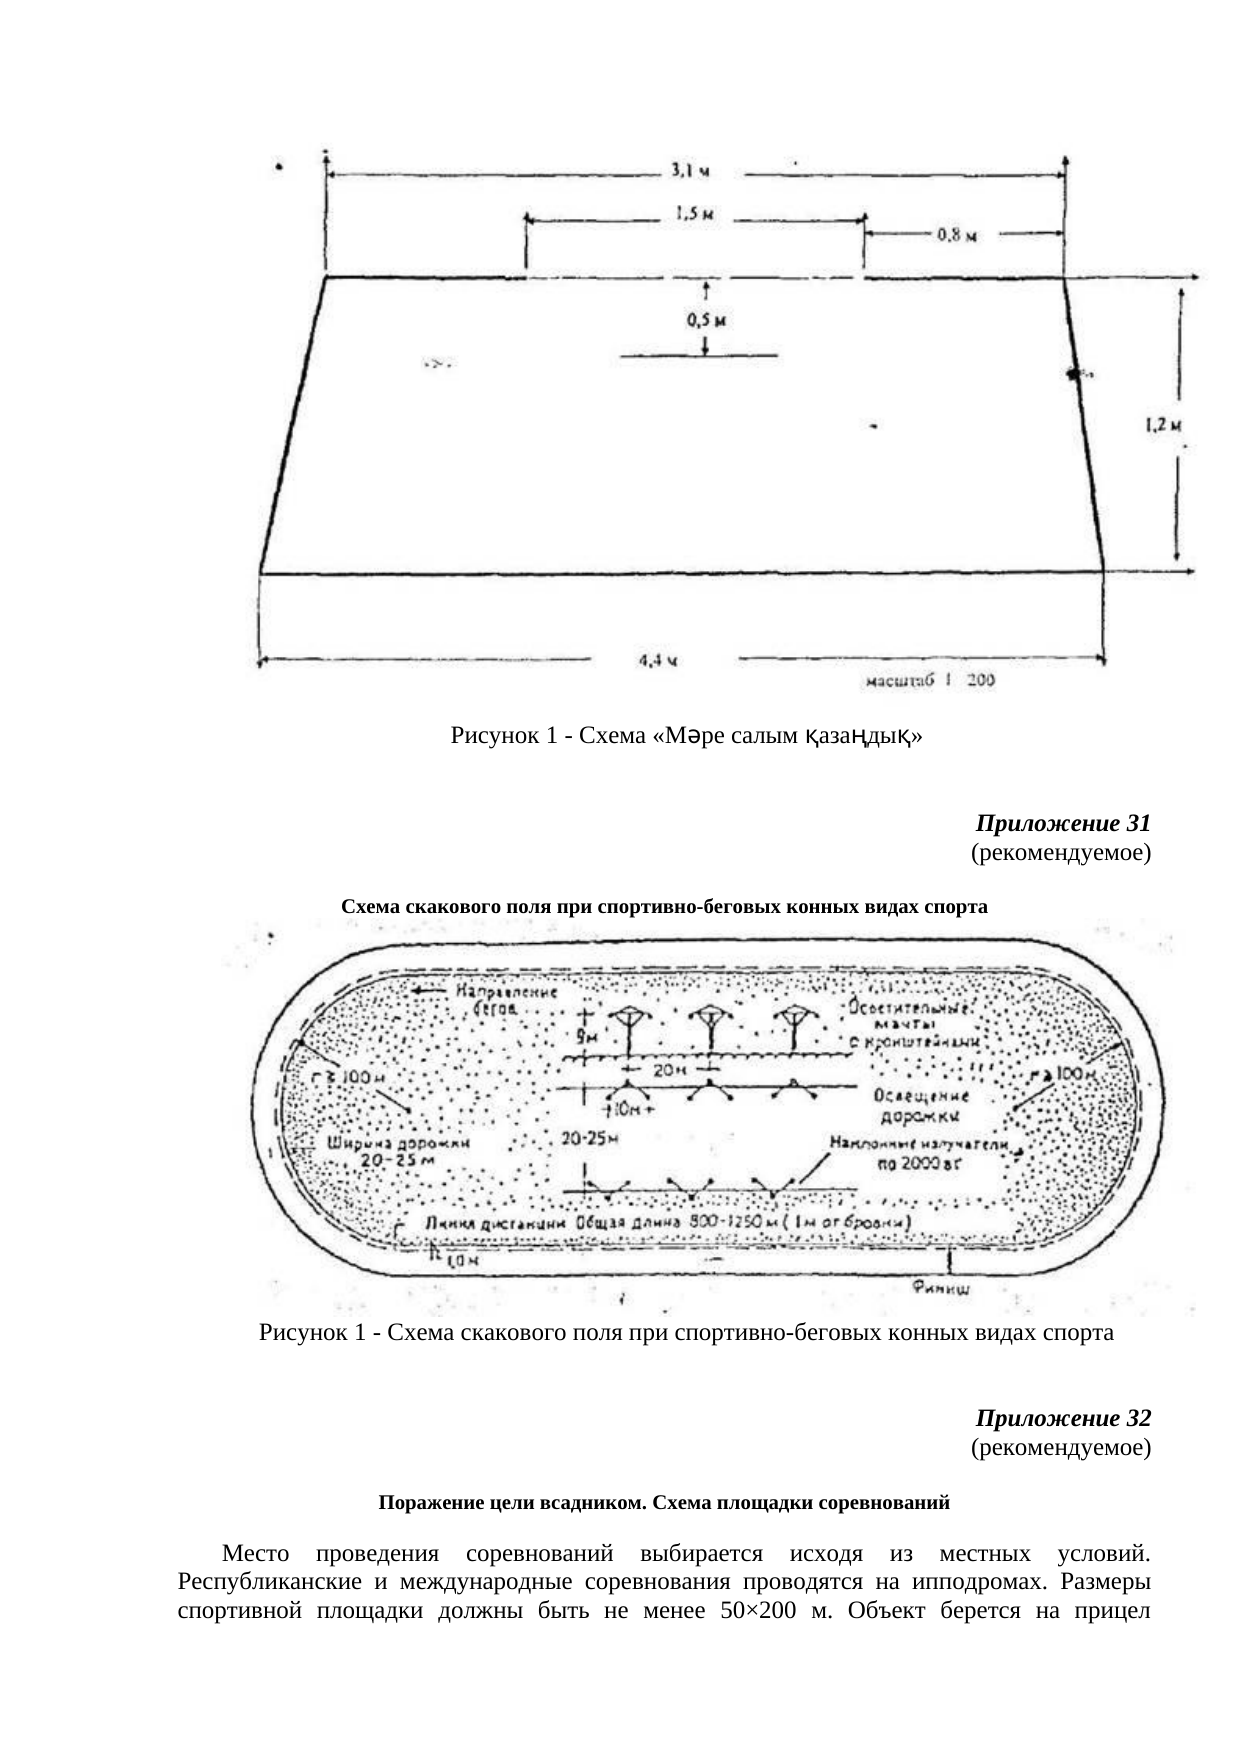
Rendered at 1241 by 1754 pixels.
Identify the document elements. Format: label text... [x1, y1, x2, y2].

text Приложение 32 [177, 1403, 1152, 1432]
picture [221, 118, 1241, 717]
text (рекомендуемое) [177, 837, 1152, 866]
text (рекомендуемое) [177, 1432, 1152, 1461]
text Рисунок 1 - Схема скакового поля при спортивно-беговых конных видах спорта [177, 1317, 1152, 1346]
text Рисунок 1 - Схема «Мәре салым қазаңдық» [177, 717, 1152, 751]
text Схема скакового поля при спортивно-беговых конных видах спорта [177, 894, 1152, 918]
picture [221, 918, 1196, 1317]
text Приложение 31 [177, 808, 1152, 837]
text Поражение цели всадником. Схема площадки соревнований [177, 1489, 1152, 1514]
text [177, 1538, 1152, 1624]
